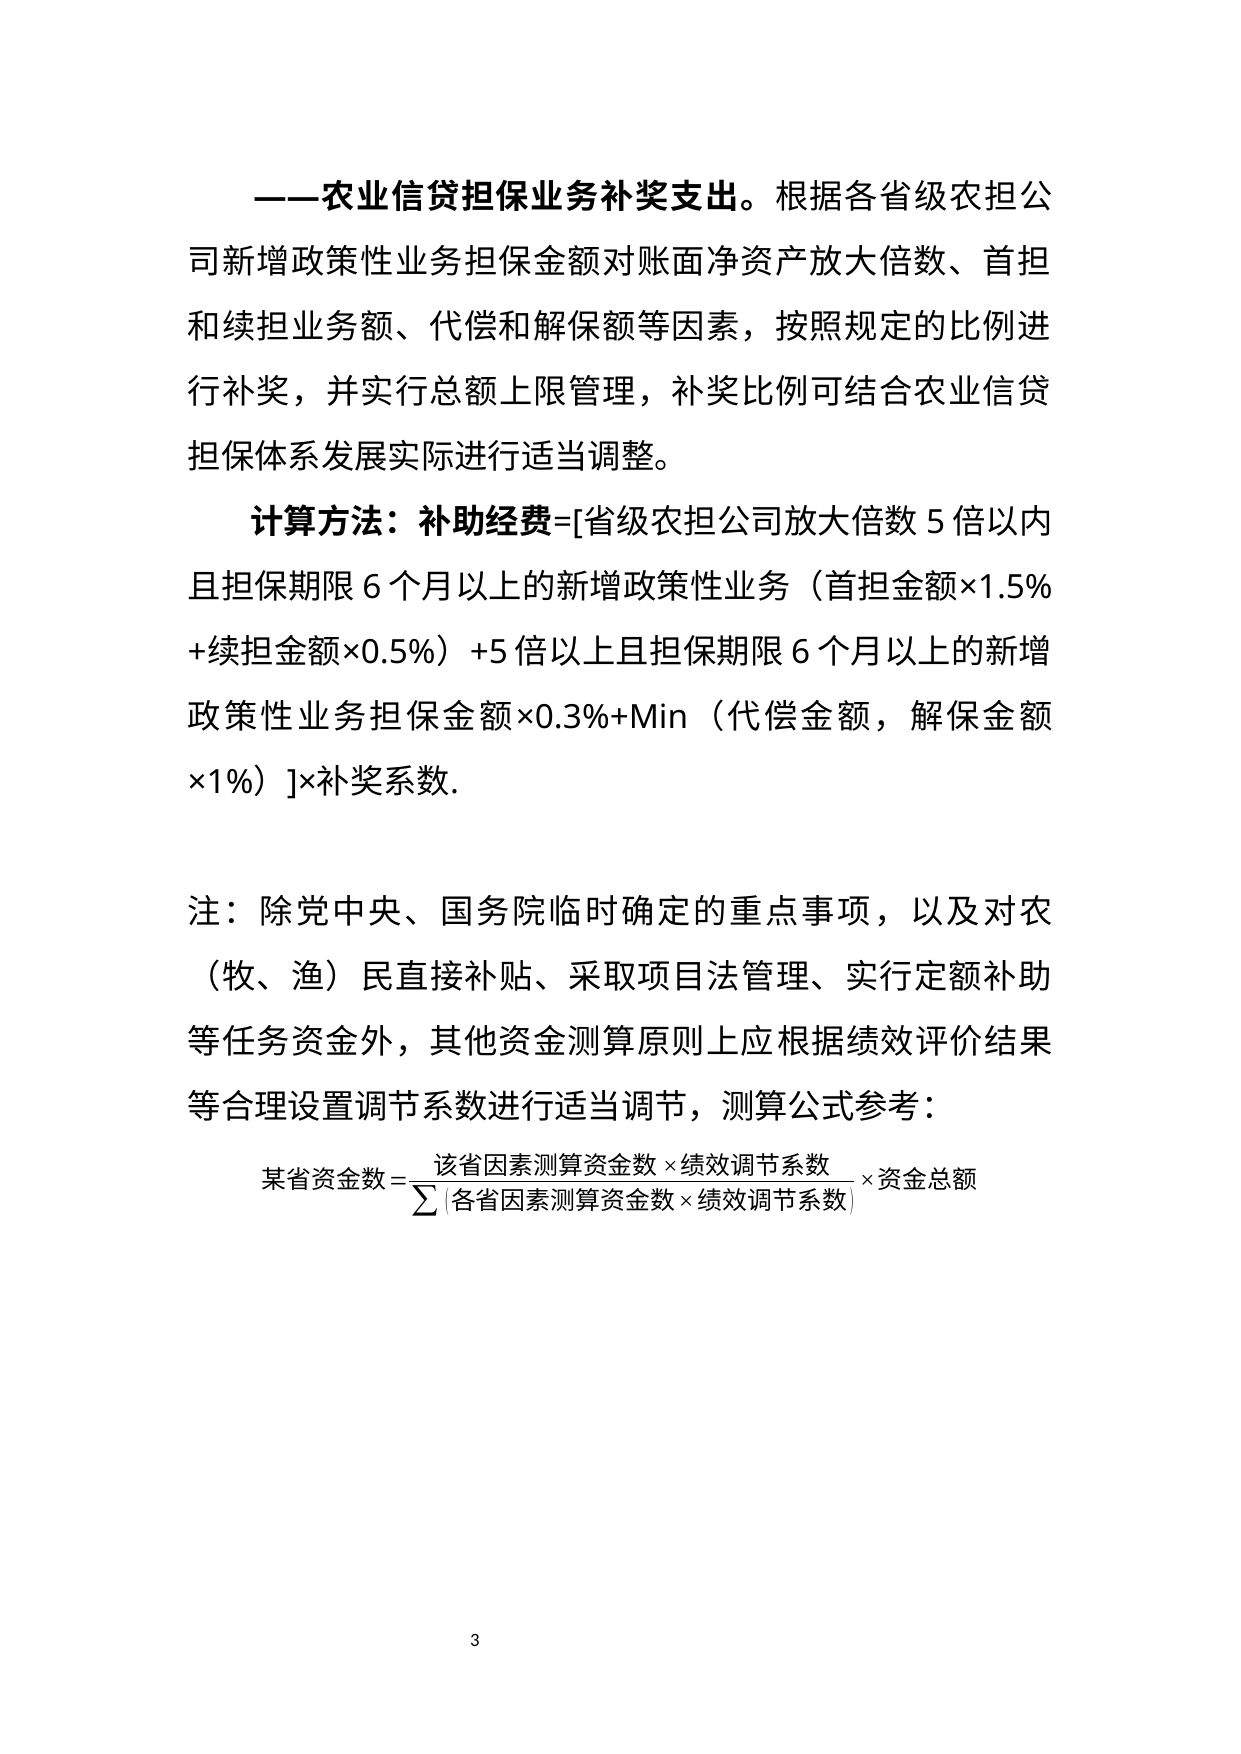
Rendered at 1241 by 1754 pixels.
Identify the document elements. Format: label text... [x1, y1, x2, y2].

text 注：除党中央、国务院临时确定的重点事项，以及对农（牧、渔）民直接补贴、采取项目法管理、实行定额补助等任务资金外，其他资金测算原则上应根据绩效评价结果等合理设置调节系数进行适当调节，测算公式参考： [187, 877, 1053, 1137]
text 计算方法：补助经费=[省级农担公司放大倍数5倍以内且担保期限6个月以上的新增政策性业务（首担金额×1.5%+续担金额×0.5%）+5倍以上且担保期限6个月以上的新增政策性业务担保金额×0.3%+Min（代偿金额，解保金额×1%）]×补奖系数. [187, 487, 1053, 812]
text ——农业信贷担保业务补奖支出。根据各省级农担公司新增政策性业务担保金额对账面净资产放大倍数、首担和续担业务额、代偿和解保额等因素，按照规定的比例进行补奖，并实行总额上限管理，补奖比例可结合农业信贷担保体系发展实际进行适当调整。 [187, 162, 1053, 487]
